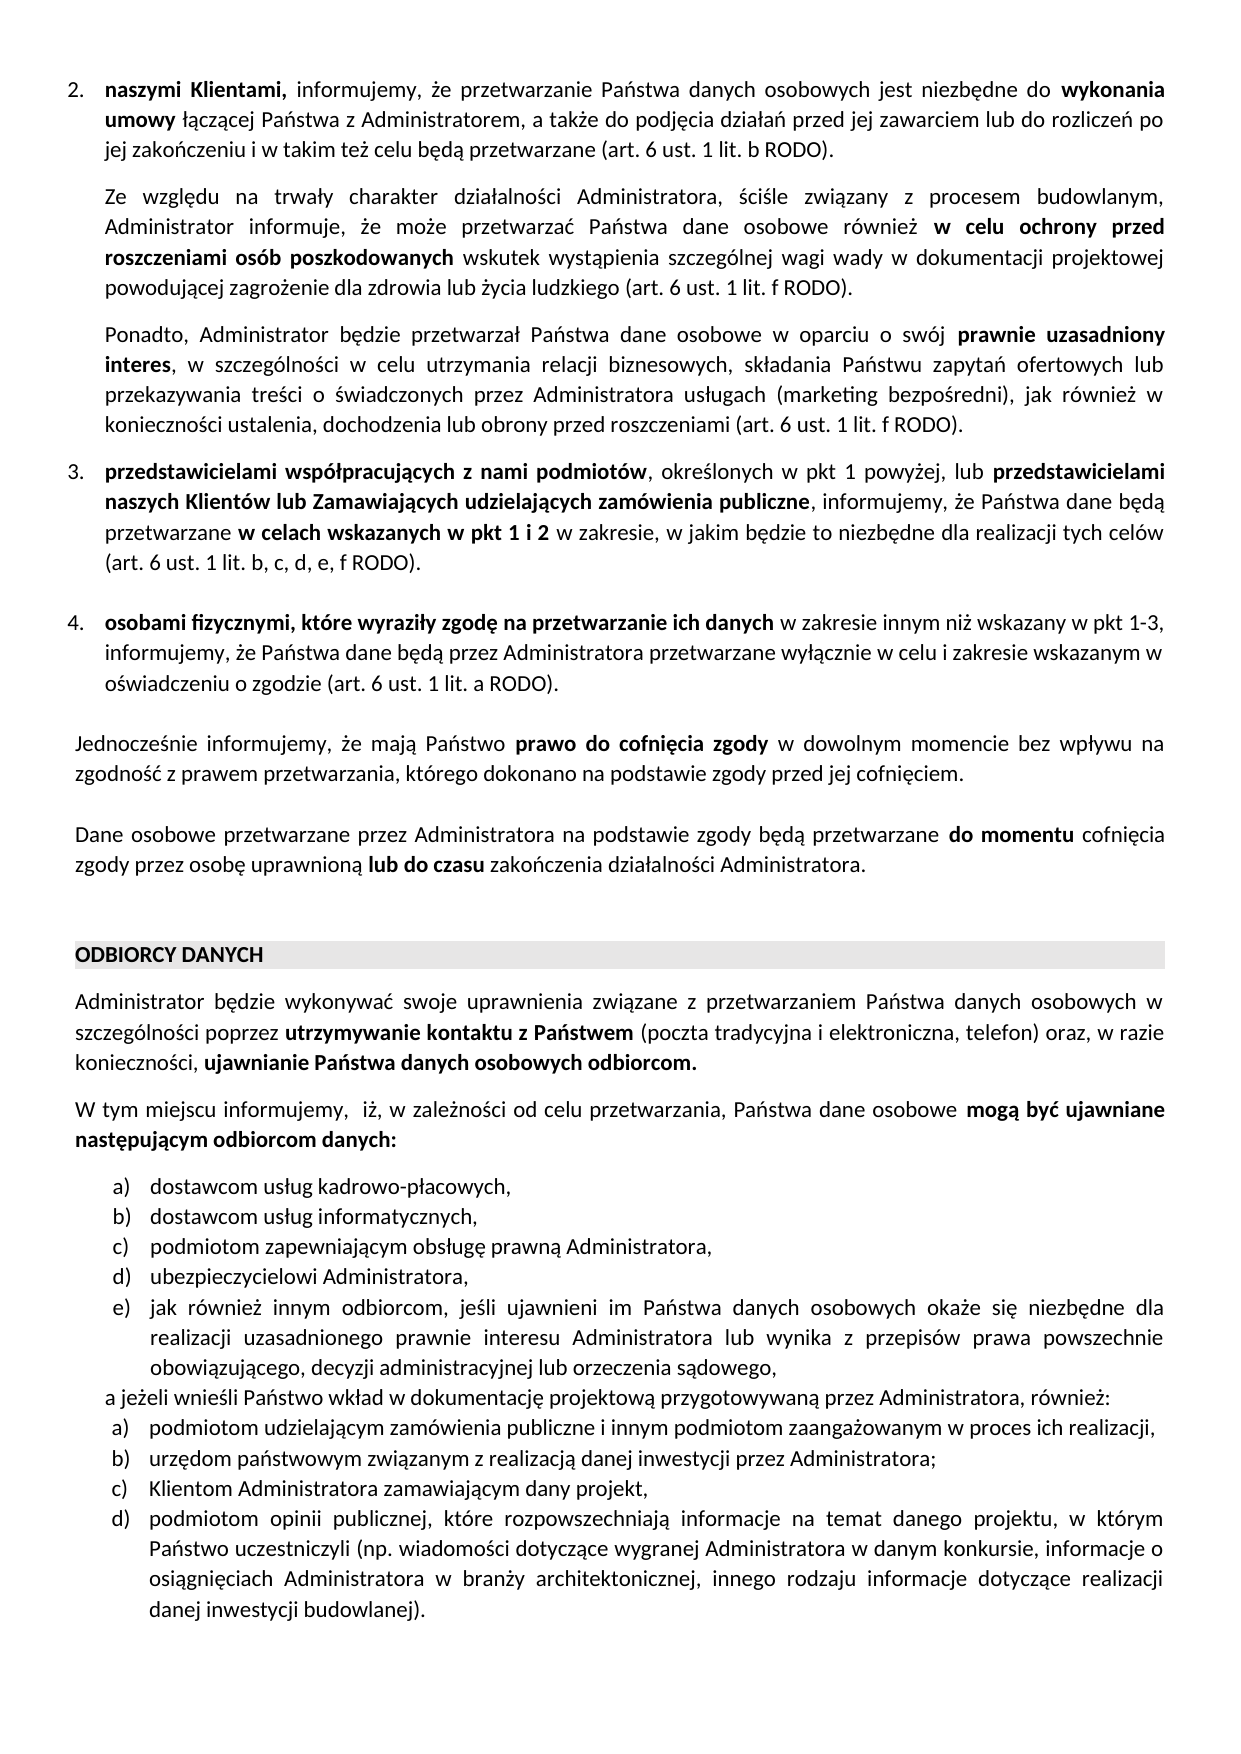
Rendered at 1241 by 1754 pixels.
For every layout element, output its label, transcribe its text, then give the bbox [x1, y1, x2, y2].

list dostawcom usług informatycznych, [112, 1202, 1165, 1230]
list Klientom Administratora zamawiającym dany projekt, [111, 1474, 1165, 1502]
list a jeżeli wnieśli Państwo wkład w dokumentację projektową przygotowywaną przez Administratora, również: [104, 1383, 1165, 1411]
text W tym miejscu informujemy, iż, w zależności od celu przetwarzania, Państwa dane osobowe mogą być ujawniane następującym odbiorcom danych: [75, 1095, 1165, 1153]
list ODBIORCY DANYCH [75, 941, 1165, 969]
list ubezpieczycielowi Administratora, [112, 1262, 1165, 1291]
list Jednocześnie informujemy, że mają Państwo prawo do cofnięcia zgody w dowolnym momencie bez wpływu na zgodność z prawem przetwarzania, którego dokonano na podstawie zgody przed jej cofnięciem. [75, 729, 1165, 787]
list jak również innym odbiorcom, jeśli ujawnieni im Państwa danych osobowych okaże się niezbędne dla realizacji uzasadnionego prawnie interesu Administratora lub wynika z przepisów prawa powszechnie obowiązującego, decyzji administracyjnej lub orzeczenia sądowego, [112, 1293, 1165, 1381]
text Ponadto, Administrator będzie przetwarzał Państwa dane osobowe w oparciu o swój prawnie uzasadniony interes, w szczególności w celu utrzymania relacji biznesowych, składania Państwu zapytań ofertowych lub przekazywania treści o świadczonych przez Administratora usługach (marketing bezpośredni), jak również w konieczności ustalenia, dochodzenia lub obrony przed roszczeniami (art. 6 ust. 1 lit. f RODO). [104, 320, 1165, 438]
list osobami fizycznymi, które wyraziły zgodę na przetwarzanie ich danych w zakresie innym niż wskazany w pkt 1-3, informujemy, że Państwa dane będą przez Administratora przetwarzane wyłącznie w celu i zakresie wskazanym w oświadczeniu o zgodzie (art. 6 ust. 1 lit. a RODO). [67, 608, 1165, 697]
list podmiotom opinii publicznej, które rozpowszechniają informacje na temat danego projektu, w którym Państwo uczestniczyli (np. wiadomości dotyczące wygranej Administratora w danym konkursie, informacje o osiągnięciach Administratora w branży architektonicznej, innego rodzaju informacje dotyczące realizacji danej inwestycji budowlanej). [111, 1504, 1165, 1623]
list dostawcom usług kadrowo-płacowych, [112, 1172, 1165, 1200]
list przedstawicielami współpracujących z nami podmiotów, określonych w pkt 1 powyżej, lub przedstawicielami naszych Klientów lub Zamawiających udzielających zamówienia publiczne, informujemy, że Państwa dane będą przetwarzane w celach wskazanych w pkt 1 i 2 w zakresie, w jakim będzie to niezbędne dla realizacji tych celów (art. 6 ust. 1 lit. b, c, d, e, f RODO). [67, 457, 1165, 576]
list Dane osobowe przetwarzane przez Administratora na podstawie zgody będą przetwarzane do momentu cofnięcia zgody przez osobę uprawnioną lub do czasu zakończenia działalności Administratora. [75, 820, 1165, 878]
text Administrator będzie wykonywać swoje uprawnienia związane z przetwarzaniem Państwa danych osobowych w szczególności poprzez utrzymywanie kontaktu z Państwem (poczta tradycyjna i elektroniczna, telefon) oraz, w razie konieczności, ujawnianie Państwa danych osobowych odbiorcom. [75, 987, 1165, 1076]
list urzędom państwowym związanym z realizacją danej inwestycji przez Administratora; [111, 1444, 1165, 1472]
list naszymi Klientami, informujemy, że przetwarzanie Państwa danych osobowych jest niezbędne do wykonania umowy łączącej Państwa z Administratorem, a także do podjęcia działań przed jej zawarciem lub do rozliczeń po jej zakończeniu i w takim też celu będą przetwarzane (art. 6 ust. 1 lit. b RODO). [67, 75, 1165, 163]
list podmiotom zapewniającym obsługę prawną Administratora, [112, 1232, 1165, 1260]
list podmiotom udzielającym zamówienia publiczne i innym podmiotom zaangażowanym w proces ich realizacji, [111, 1413, 1165, 1442]
